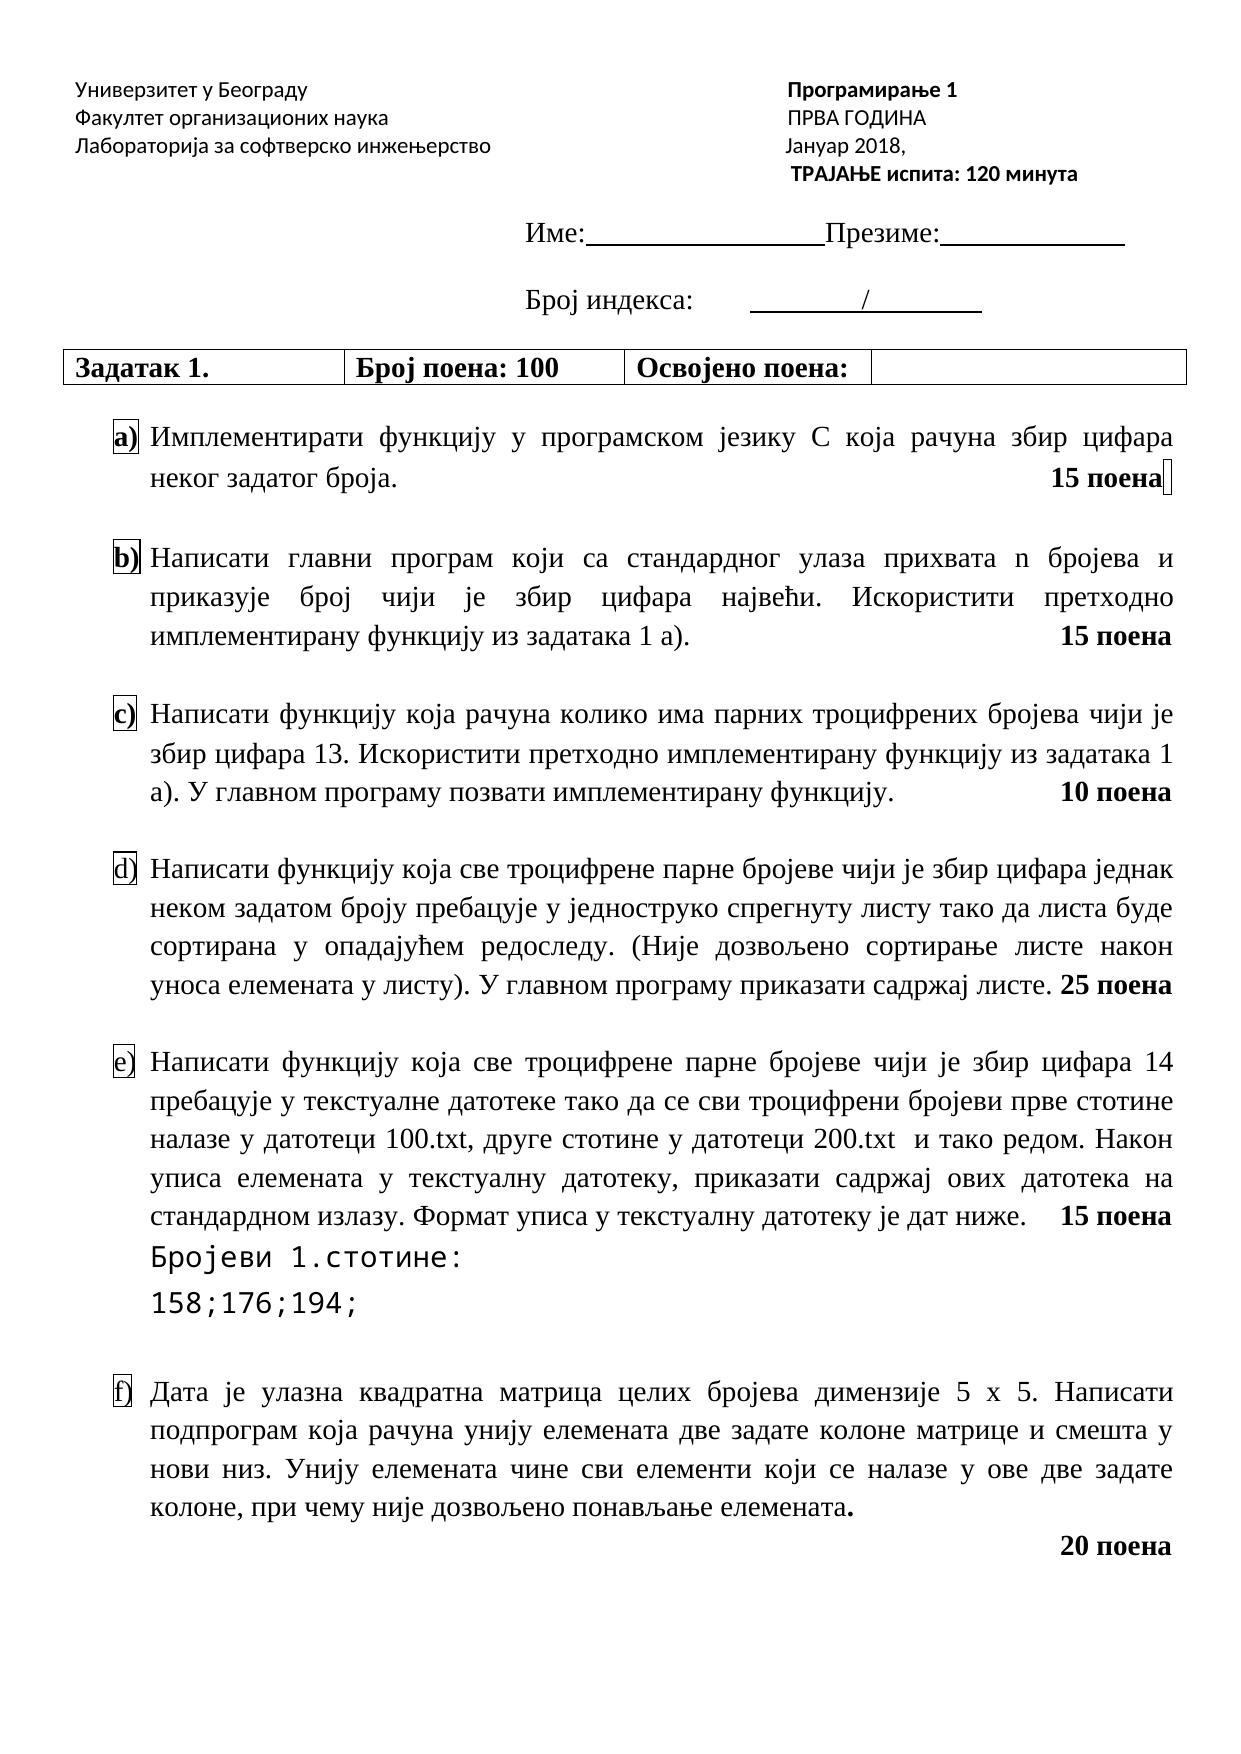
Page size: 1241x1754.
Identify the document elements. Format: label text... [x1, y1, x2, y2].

list Написати главни програм који са стандардног улаза прихвата n бројева и приказује број чији је збир цифара највећи. Искористити претходно имплементирану функцију из задатака 1 а). 15 поена [112, 539, 1174, 652]
list Дата је улазна квадратна матрица целих бројева димензије 5 x 5. Написати подпрограм која рачуна унију елемената две задате колоне матрице и смешта у нови низ. Унију елемената чине сви елементи који се налазе у ове две задате колоне, при чему није дозвољено понављање елемената. [112, 1374, 1174, 1523]
text Број индекса: / [75, 282, 1174, 316]
list 20 поена [150, 1528, 1174, 1561]
list Бројеви 1.стотине: [150, 1237, 1174, 1276]
list Написати функцију која све троцифрене парне бројеве чији је збир цифара једнак неком задатом броју пребацује у једноструко спрегнуту листу тако да листа буде сортирана у опадајућем редоследу. (Није дозвољено сортирање листе након уноса елемената у листу). У главном програму приказати садржај листе. 25 поена [112, 851, 1174, 1001]
table_header Задатак 1. [64, 350, 344, 384]
list Написати функцију која све троцифрене парне бројеве чији је збир цифара 14 пребацује у текстуалне датотеке тако да се сви троцифрени бројеви прве стотине налазе у датотеци 100.txt, друге стотине у датотеци 200.txt и тако редом. Након уписа елемената у текстуалну датотеку, приказати садржај ових датотека на стандардном излазу. Формат уписа у текстуалну датотеку је дат ниже. 15 поена [112, 1044, 1174, 1232]
text Име: Презиме: [525, 215, 1174, 249]
list 158;176;194; [150, 1282, 1174, 1322]
list Имплементирати функцију у програмском језику С која рачуна збир цифара неког задатог броја. 15 поена [112, 418, 1174, 495]
table_header [872, 350, 1186, 384]
table_header Број поена: 100 [345, 350, 624, 384]
list Написати функцију која рачуна колико има парних троцифрених бројева чији је збир цифара 13. Искористити претходно имплементирану функцију из задатака 1 а). У главном програму позвати имплементирану функцију. 10 поена [112, 695, 1174, 808]
table_header Освојено поена: [625, 350, 871, 384]
